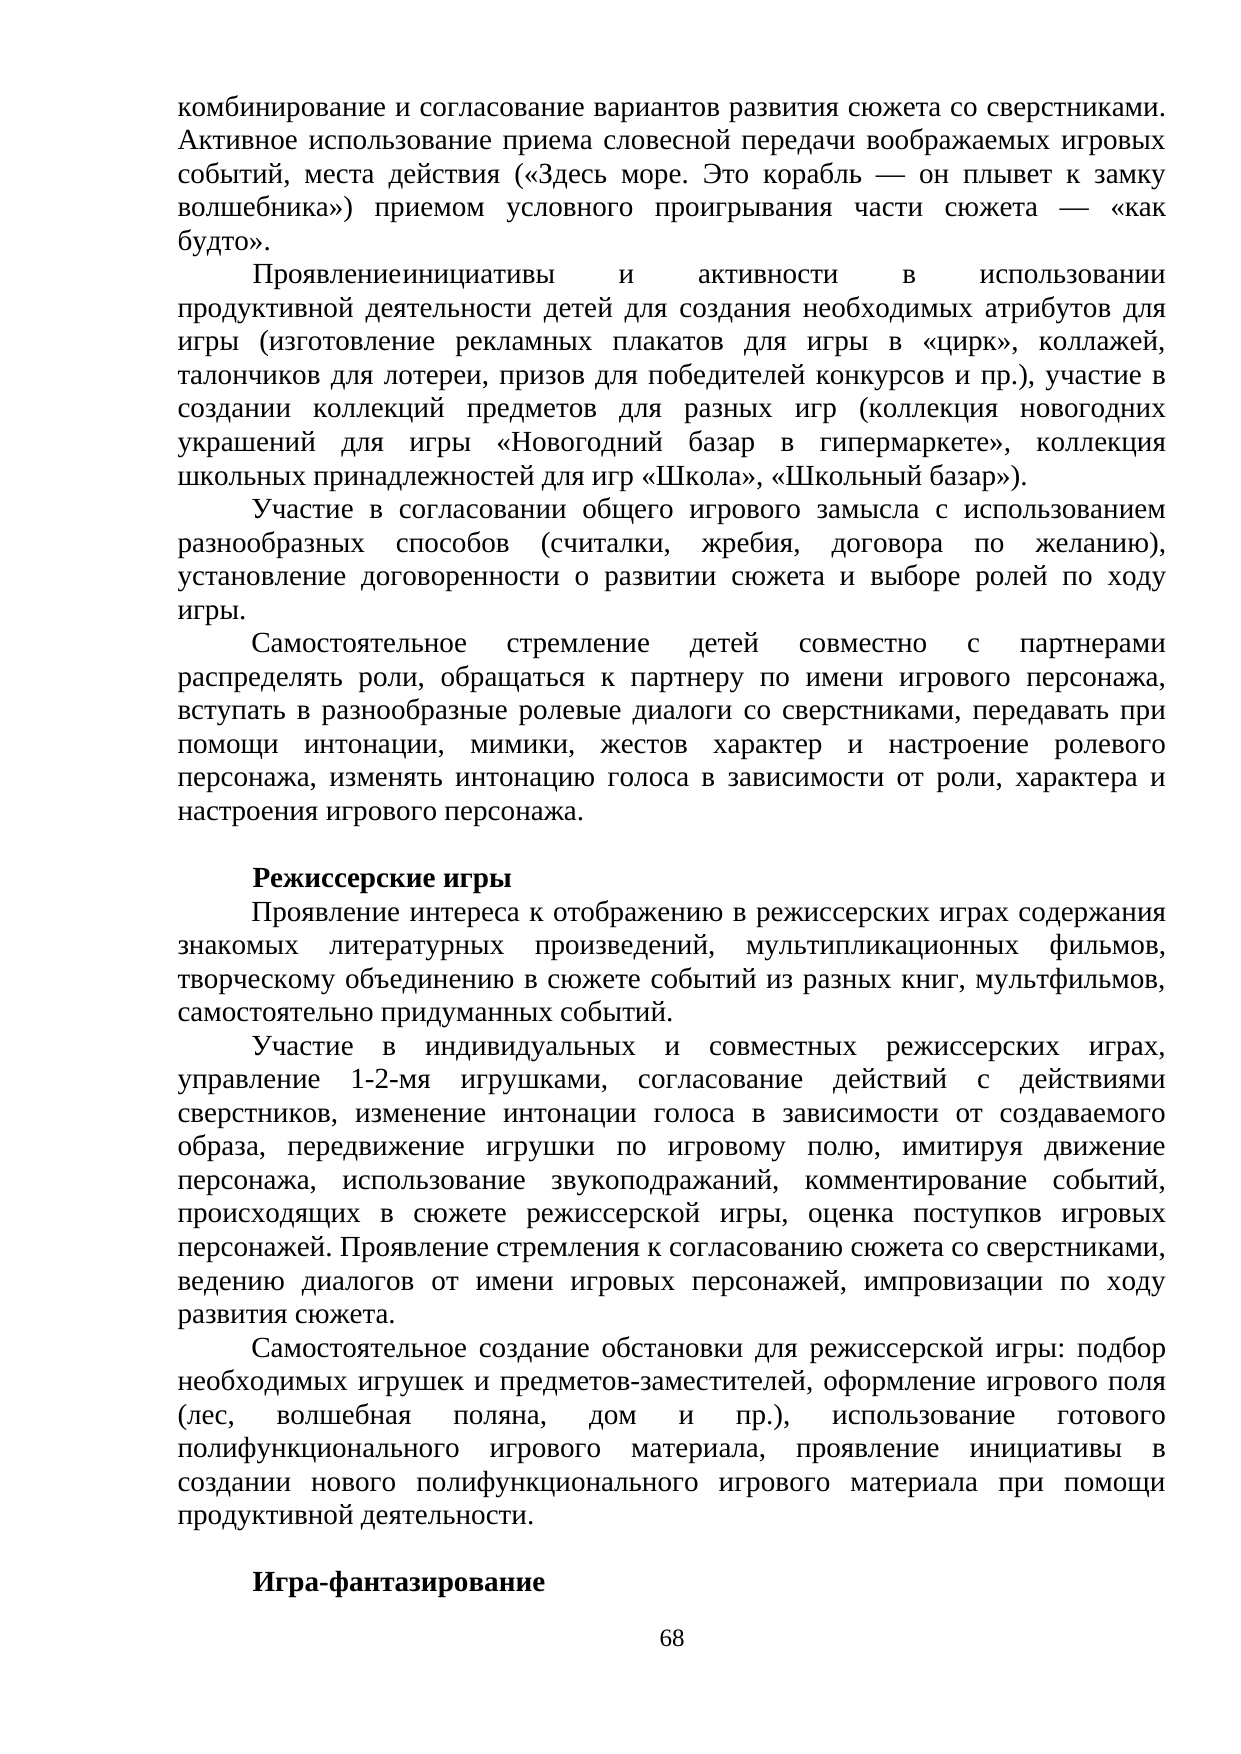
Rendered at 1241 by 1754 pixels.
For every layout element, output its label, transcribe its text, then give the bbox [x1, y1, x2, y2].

text Самостоятельное стремление детей совместно с партнерами распределять роли, обращаться к партнеру по имени игрового персонажа, вступать в разнообразные ролевые диалоги со сверстниками, передавать при помощи интонации, мимики, жестов характер и настроение ролевого персонажа, изменять интонацию голоса в зависимости от роли, характера и настроения игрового персонажа. [177, 625, 1167, 827]
text Самостоятельное создание обстановки для режиссерской игры: подбор необходимых игрушек и предметов-заместителей, оформление игрового поля (лес, волшебная поляна, дом и пр.), использование готового полифункционального игрового материала, проявление инициативы в создании нового полифункционального игрового материала при помощи продуктивной деятельности. [177, 1330, 1167, 1531]
text Проявление инициативы и активности в использовании продуктивной деятельности детей для создания необходимых атрибутов для игры (изготовление рекламных плакатов для игры в «цирк», коллажей, талончиков для лотереи, призов для победителей конкурсов и пр.), участие в создании коллекций предметов для разных игр (коллекция новогодних украшений для игры «Новогодний базар в гипермаркете», коллекция школьных принадлежностей для игр «Школа», «Школьный базар»). [177, 256, 1167, 491]
text Участие в согласовании общего игрового замысла с использованием разнообразных способов (считалки, жребия, договора по желанию), установление договоренности о развитии сюжета и выборе ролей по ходу игры. [177, 491, 1167, 625]
text Проявление интереса к отображению в режиссерских играх содержания знакомых литературных произведений, мультипликационных фильмов, творческому объединению в сюжете событий из разных книг, мультфильмов, самостоятельно придуманных событий. [177, 894, 1167, 1028]
text Игра-фантазирование [252, 1564, 1167, 1598]
text Режиссерские игры [252, 860, 1167, 894]
text Участие в индивидуальных и совместных режиссерских играх, управление 1-2-мя игрушками, согласование действий с действиями сверстников, изменение интонации голоса в зависимости от создаваемого образа, передвижение игрушки по игровому полю, имитируя движение персонажа, использование звукоподражаний, комментирование событий, происходящих в сюжете режиссерской игры, оценка поступков игровых персонажей. Проявление стремления к согласованию сюжета со сверстниками, ведению диалогов от имени игровых персонажей, импровизации по ходу развития сюжета. [177, 1028, 1167, 1330]
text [177, 89, 1167, 256]
